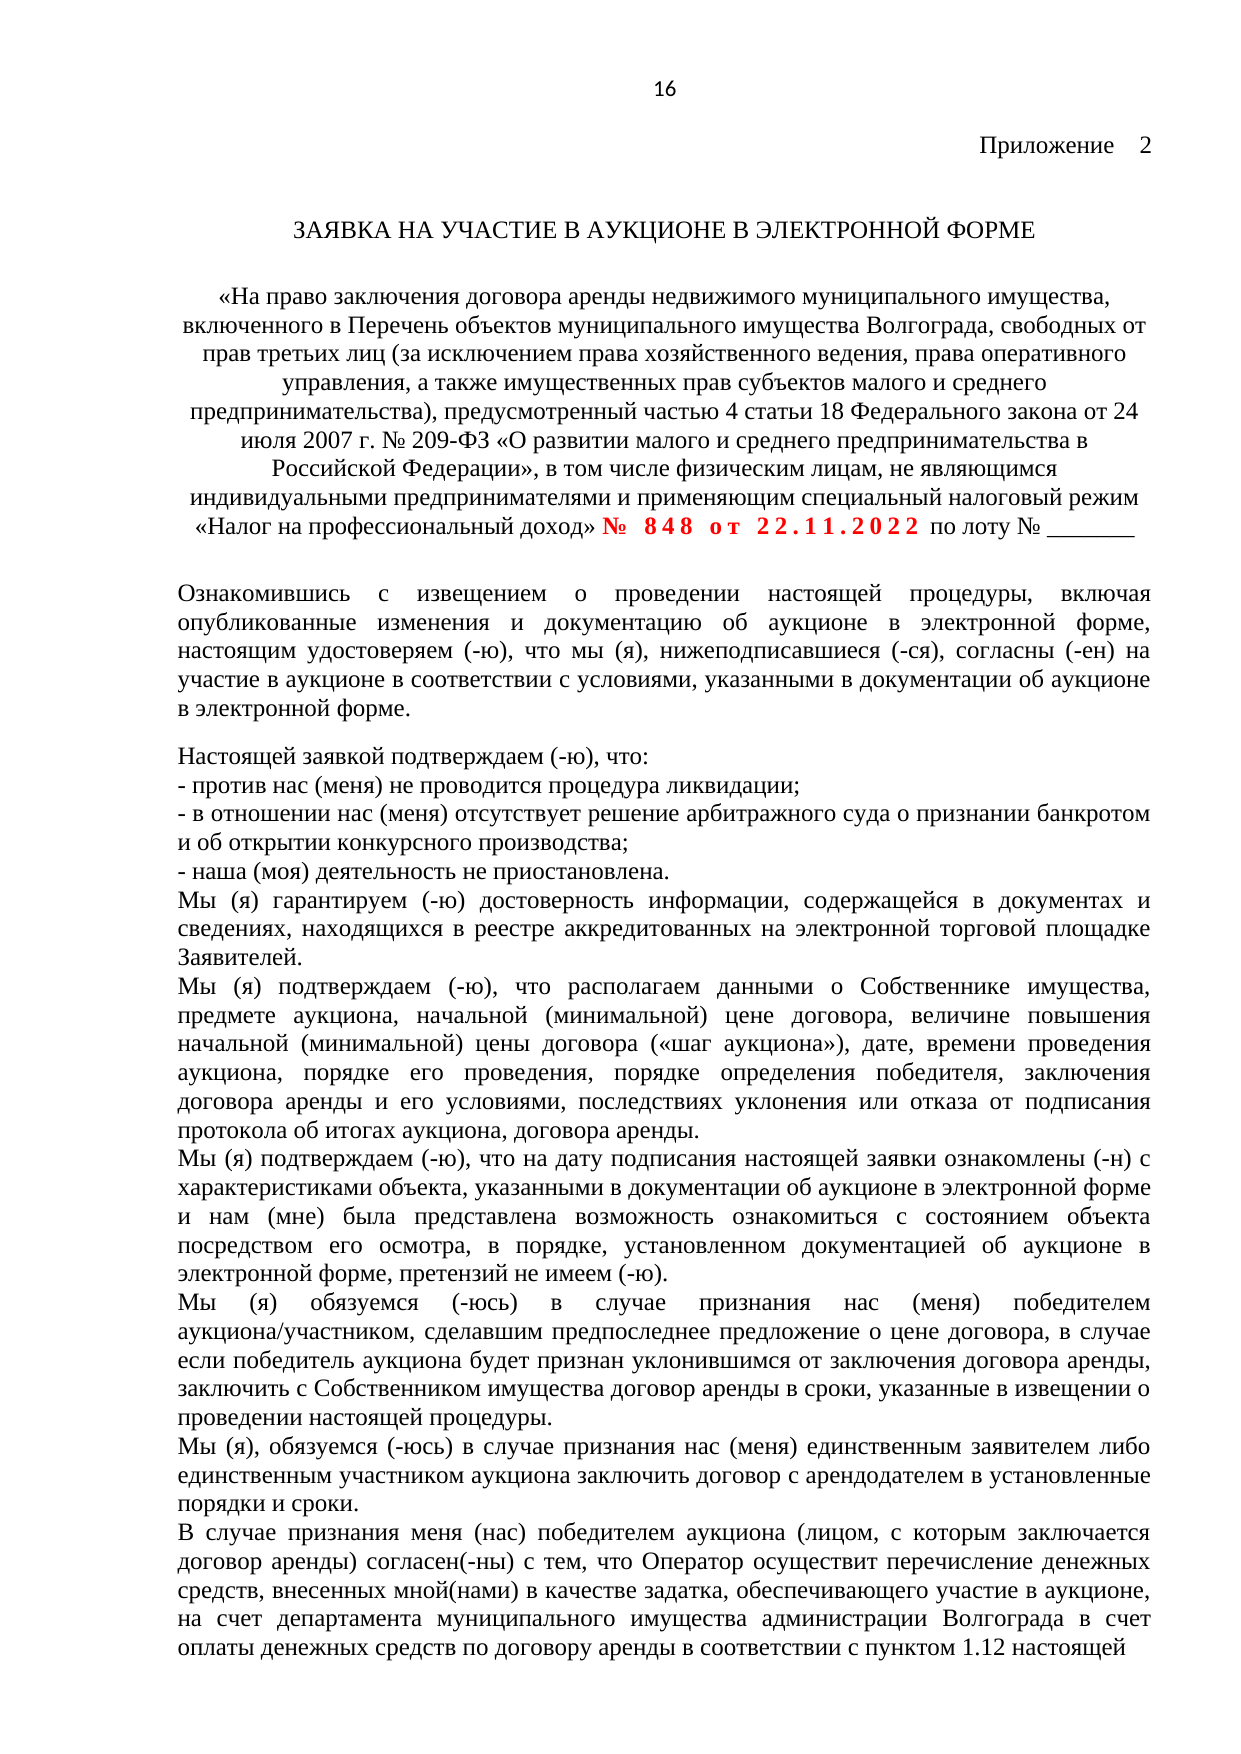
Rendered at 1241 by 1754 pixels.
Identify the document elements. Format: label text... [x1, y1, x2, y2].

text «На право заключения договора аренды недвижимого муниципального имущества, включенного в Перечень объектов муниципального имущества Волгограда, свободных от прав третьих лиц (за исключением права хозяйственного ведения, права оперативного управления, а также имущественных прав субъектов малого и среднего предпринимательства), предусмотренный частью 4 статьи 18 Федерального закона от 24 июля 2007 г. № 209-ФЗ «О развитии малого и среднего предпринимательства в Российской Федерации», в том числе физическим лицам, не являющимся индивидуальными предпринимателями и применяющим специальный налоговый режим «Налог на профессиональный доход» № 848 от 22.11.2022 по лоту № _______ [177, 281, 1152, 540]
text Настоящей заявкой подтверждаем (-ю), что: [177, 741, 1152, 770]
text Мы (я), обязуемся (-юсь) в случае признания нас (меня) единственным заявителем либо единственным участником аукциона заключить договор с арендодателем в установленные порядки и сроки. [177, 1431, 1152, 1517]
text - против нас (меня) не проводится процедура ликвидации; [177, 770, 1152, 798]
text Мы (я) подтверждаем (-ю), что на дату подписания настоящей заявки ознакомлены (-н) с характеристиками объекта, указанными в документации об аукционе в электронной форме и нам (мне) была представлена возможность ознакомиться с состоянием объекта посредством его осмотра, в порядке, установленном документацией об аукционе в электронной форме, претензий не имеем (-ю). [177, 1143, 1152, 1287]
text Мы (я) гарантируем (-ю) достоверность информации, содержащейся в документах и сведениях, находящихся в реестре аккредитованных на электронной торговой площадке Заявителей. [177, 885, 1152, 971]
text - наша (моя) деятельность не приостановлена. [177, 856, 1152, 885]
text Мы (я) обязуемся (-юсь) в случае признания нас (меня) победителем аукциона/участником, сделавшим предпоследнее предложение о цене договора, в случае если победитель аукциона будет признан уклонившимся от заключения договора аренды, заключить с Собственником имущества договор аренды в сроки, указанные в извещении о проведении настоящей процедуры. [177, 1287, 1152, 1431]
text Приложение 2 [177, 130, 1152, 158]
text - в отношении нас (меня) отсутствует решение арбитражного суда о признании банкротом и об открытии конкурсного производства; [177, 798, 1152, 856]
text ЗАЯВКА НА УЧАСТИЕ В АУКЦИОНЕ В ЭЛЕКТРОННОЙ ФОРМЕ [177, 215, 1152, 244]
text Ознакомившись с извещением о проведении настоящей процедуры, включая опубликованные изменения и документацию об аукционе в электронной форме, настоящим удостоверяем (-ю), что мы (я), нижеподписавшиеся (-ся), согласны (-ен) на участие в аукционе в соответствии с условиями, указанными в документации об аукционе в электронной форме. [177, 578, 1152, 722]
text В случае признания меня (нас) победителем аукциона (лицом, с которым заключается договор аренды) согласен(-ны) с тем, что Оператор осуществит перечисление денежных средств, внесенных мной(нами) в качестве задатка, обеспечивающего участие в аукционе, на счет департамента муниципального имущества администрации Волгограда в счет оплаты денежных средств по договору аренды в соответствии с пунктом 1.12 настоящей [177, 1517, 1152, 1661]
text Мы (я) подтверждаем (-ю), что располагаем данными о Собственнике имущества, предмете аукциона, начальной (минимальной) цене договора, величине повышения начальной (минимальной) цены договора («шаг аукциона»), дате, времени проведения аукциона, порядке его проведения, порядке определения победителя, заключения договора аренды и его условиями, последствиях уклонения или отказа от подписания протокола об итогах аукциона, договора аренды. [177, 971, 1152, 1143]
